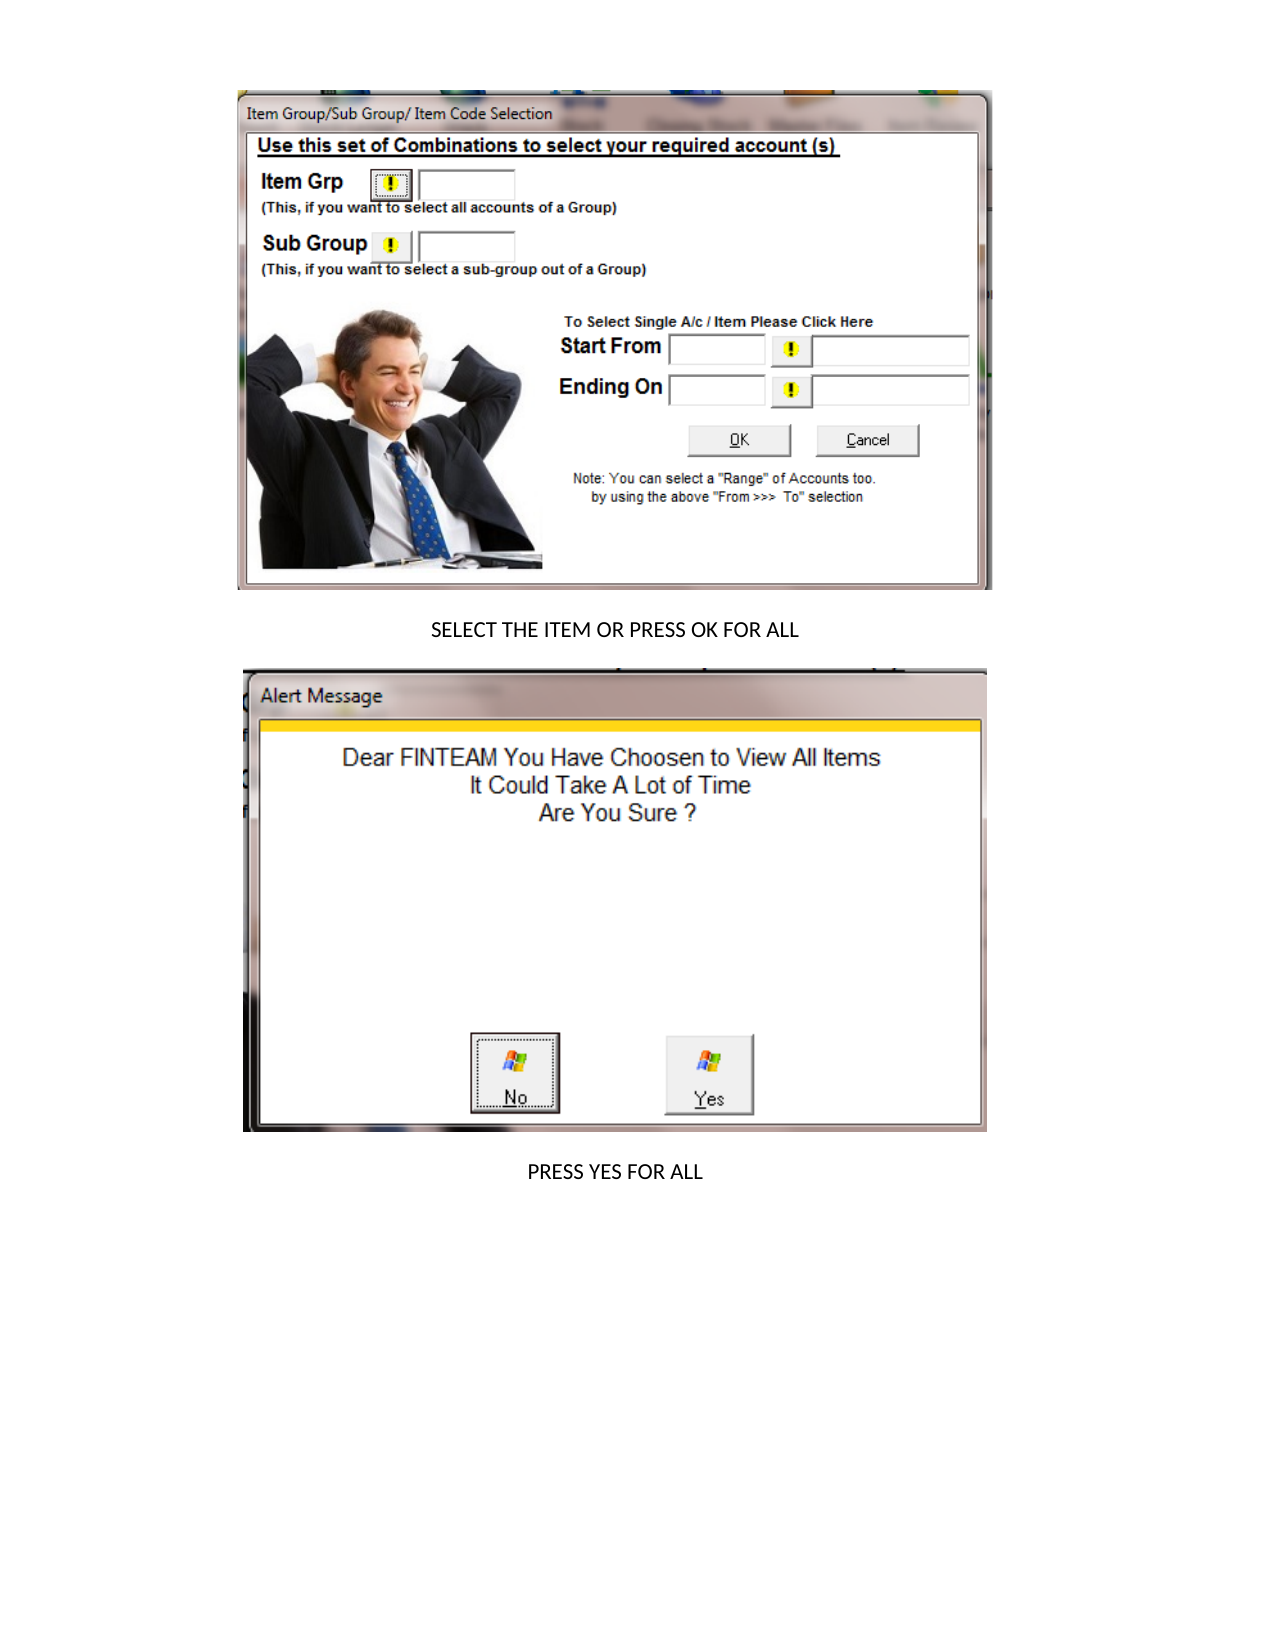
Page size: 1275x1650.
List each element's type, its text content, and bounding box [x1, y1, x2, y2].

picture [243, 668, 987, 1132]
text SELECT THE ITEM OR PRESS OK FOR ALL [105, 615, 1125, 643]
picture [237, 90, 993, 590]
text PRESS YES FOR ALL [105, 1157, 1125, 1185]
